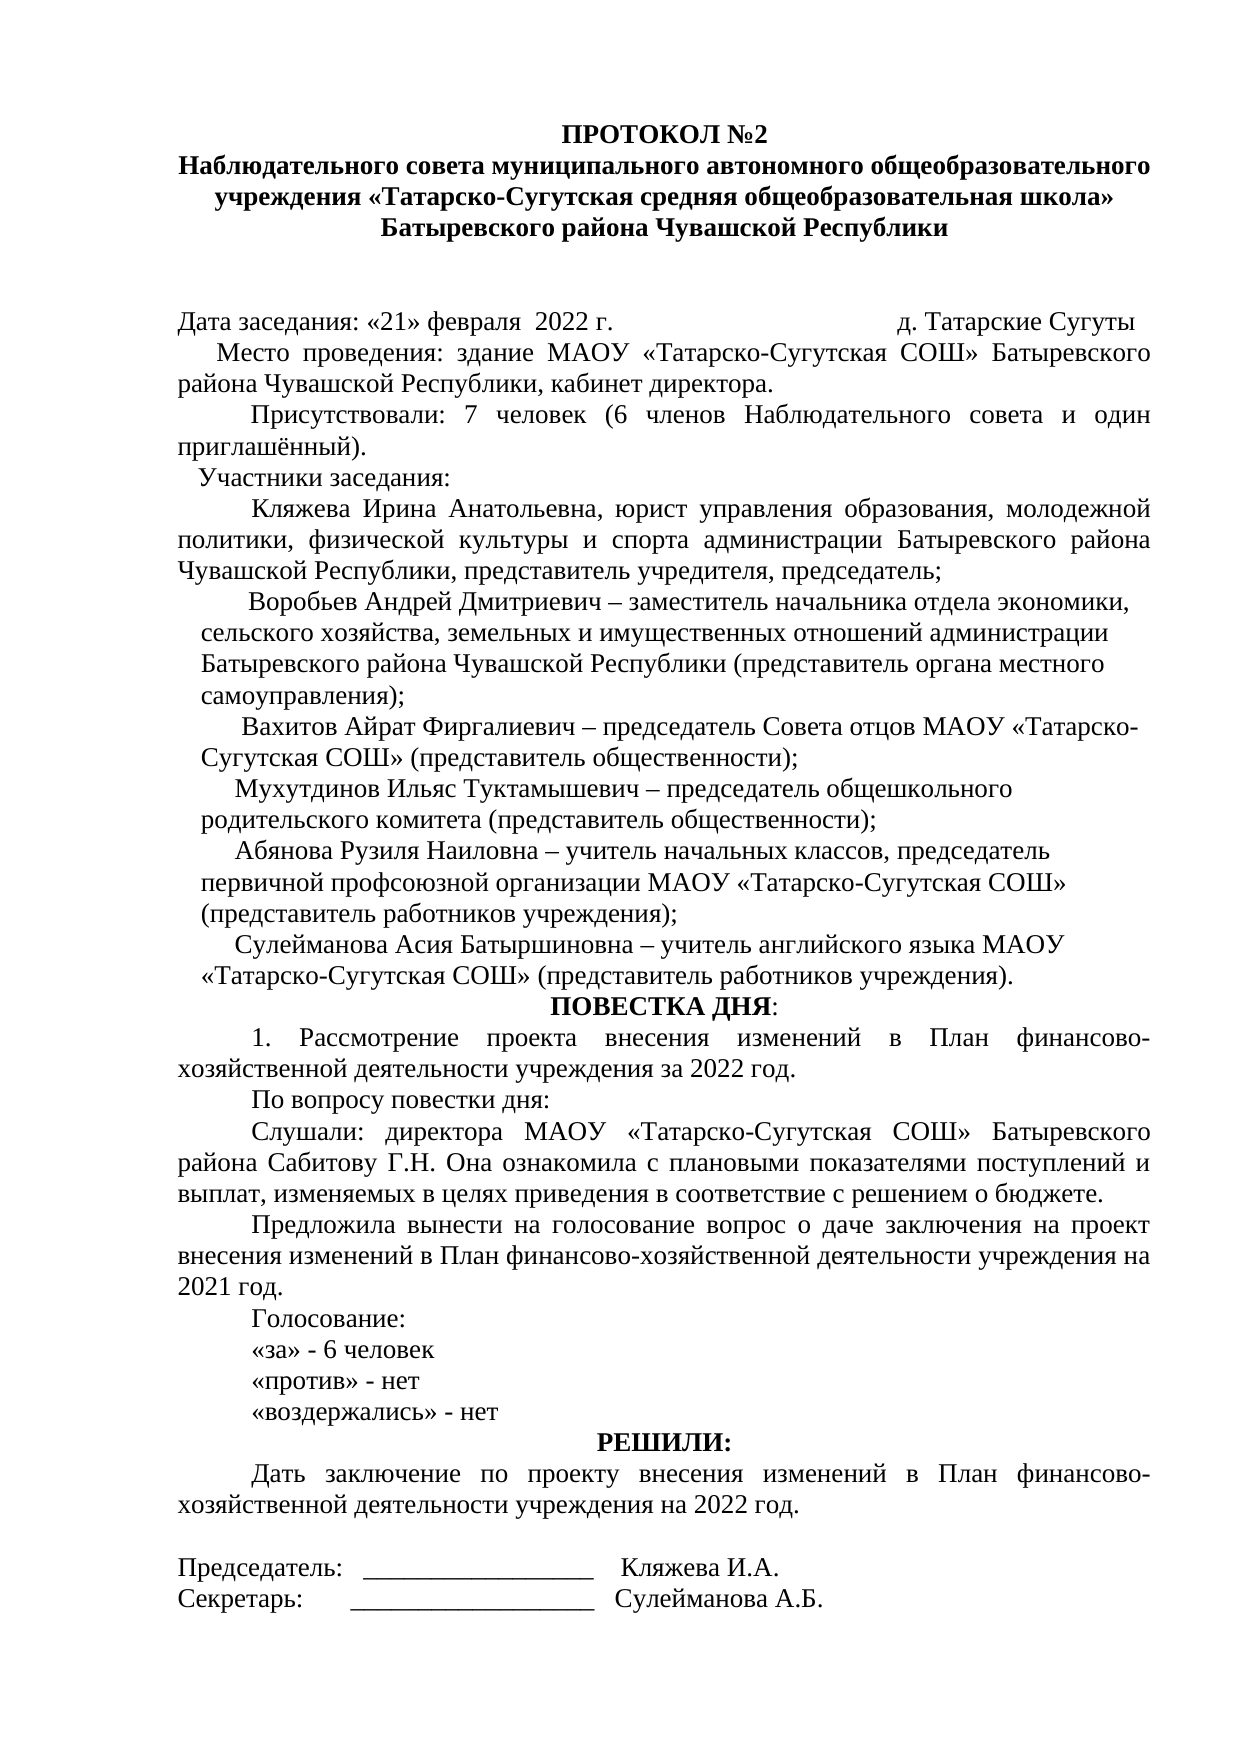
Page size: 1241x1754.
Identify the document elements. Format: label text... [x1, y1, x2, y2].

text ПРОТОКОЛ №2 [177, 118, 1152, 149]
text По вопросу повестки дня: [177, 1084, 1152, 1115]
text Предложила вынести на голосование вопрос о даче заключения на проект внесения изменений в План финансово-хозяйственной деятельности учреждения на 2021 год. [177, 1208, 1152, 1302]
text Участники заседания: [177, 461, 1152, 492]
text Председатель: _________________ Кляжева И.А. [177, 1551, 1152, 1582]
text Абянова Рузиля Наиловна – учитель начальных классов, председатель первичной профсоюзной организации МАОУ «Татарско-Сугутская СОШ» (представитель работников учреждения); [201, 834, 1152, 928]
text Дата заседания: «21» февраля 2022 г. д. Татарские Сугуты [177, 305, 1152, 336]
text 1. Рассмотрение проекта внесения изменений в План финансово-хозяйственной деятельности учреждения за 2022 год. [177, 1021, 1152, 1084]
text Воробьев Андрей Дмитриевич – заместитель начальника отдела экономики, сельского хозяйства, земельных и имущественных отношений администрации Батыревского района Чувашской Республики (представитель органа местного самоуправления); [201, 585, 1152, 710]
text Место проведения: здание МАОУ «Татарско-Сугутская СОШ» Батыревского района Чувашской Республики, кабинет директора. [177, 336, 1152, 398]
text Вахитов Айрат Фиргалиевич – председатель Совета отцов МАОУ «Татарско-Сугутская СОШ» (представитель общественности); [201, 710, 1152, 772]
text «за» - 6 человек [177, 1333, 1152, 1364]
text Присутствовали: 7 человек (6 членов Наблюдательного совета и один приглашённый). [177, 398, 1152, 461]
text Секретарь: __________________ Сулейманова А.Б. [177, 1582, 1152, 1613]
text Кляжева Ирина Анатольевна, юрист управления образования, молодежной политики, физической культуры и спорта администрации Батыревского района Чувашской Республики, представитель учредителя, председатель; [177, 492, 1152, 585]
text Голосование: [177, 1302, 1152, 1333]
text Дать заключение по проекту внесения изменений в План финансово-хозяйственной деятельности учреждения на 2022 год. [177, 1457, 1152, 1520]
text РЕШИЛИ: [177, 1426, 1152, 1457]
text Сулейманова Асия Батыршиновна – учитель английского языка МАОУ «Татарско-Сугутская СОШ» (представитель работников учреждения). [201, 928, 1152, 990]
text «против» - нет [177, 1364, 1152, 1395]
text Наблюдательного совета муниципального автономного общеобразовательного учреждения «Татарско-Сугутская средняя общеобразовательная школа» Батыревского района Чувашской Республики [177, 149, 1152, 243]
text «воздержались» - нет [177, 1395, 1152, 1426]
text ПОВЕСТКА ДНЯ: [177, 990, 1152, 1021]
text Слушали: директора МАОУ «Татарско-Сугутская СОШ» Батыревского района Сабитову Г.Н. Она ознакомила с плановыми показателями поступлений и выплат, изменяемых в целях приведения в соответствие с решением о бюджете. [177, 1115, 1152, 1208]
text Мухутдинов Ильяс Туктамышевич – председатель общешкольного родительского комитета (представитель общественности); [201, 772, 1152, 834]
